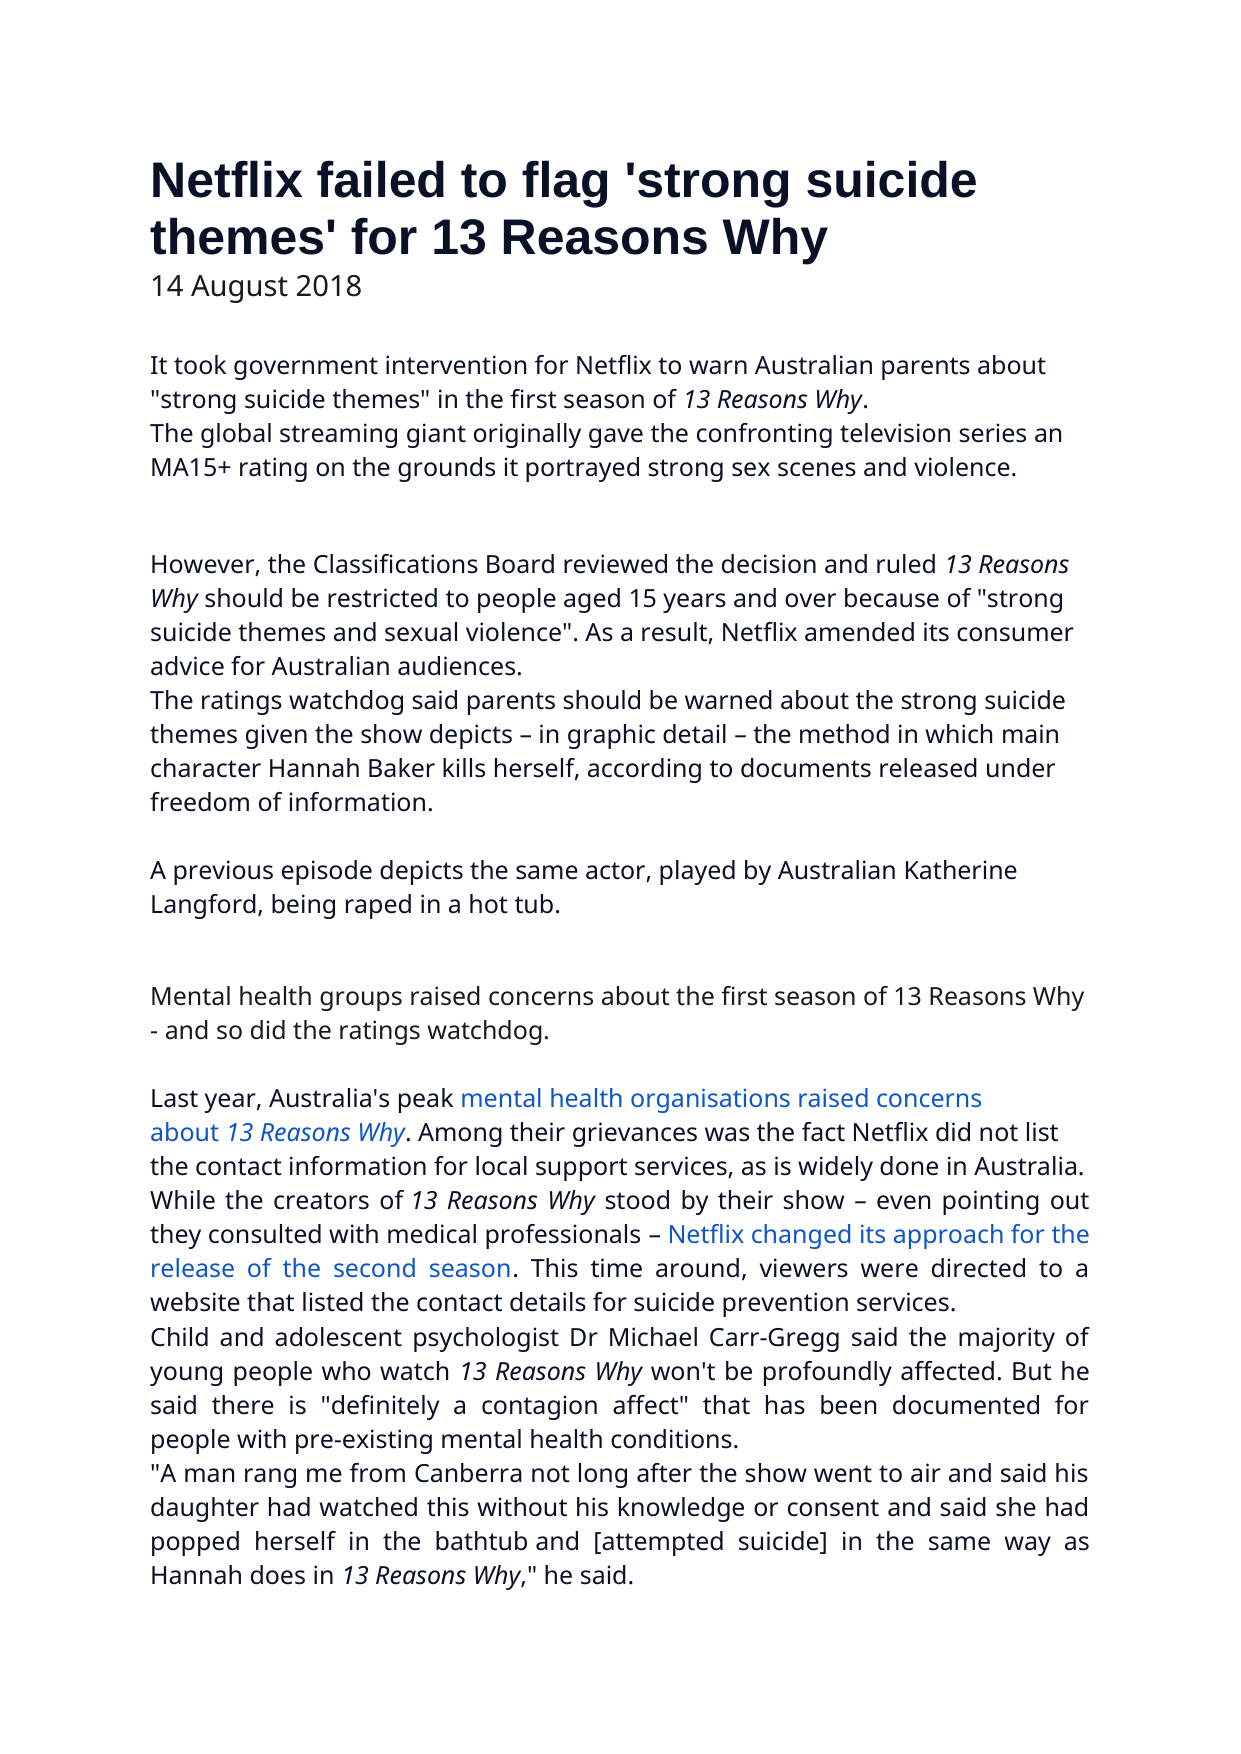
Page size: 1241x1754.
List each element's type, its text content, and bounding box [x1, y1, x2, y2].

text The ratings watchdog said parents should be warned about the strong suicide themes given the show depicts – in graphic detail – the method in which main character Hannah Baker kills herself, according to documents released under freedom of information. [150, 683, 1090, 819]
text Mental health groups raised concerns about the first season of 13 Reasons Why - and so did the ratings watchdog. [150, 978, 1090, 1047]
text Netflix failed to flag 'strong suicide themes' for 13 Reasons Why [150, 150, 1090, 265]
text "A man rang me from Canberra not long after the show went to air and said his daughter had watched this without his knowledge or consent and said she had popped herself in the bathtub and [attempted suicide] in the same way as Hannah does in 13 Reasons Why," he said. [150, 1455, 1090, 1592]
text The global streaming giant originally gave the confronting television series an MA15+ rating on the grounds it portrayed strong sex scenes and violence. [150, 415, 1090, 483]
text 14 August 2018 [150, 265, 1090, 305]
text However, the Classifications Board reviewed the decision and ruled 13 Reasons Why should be restricted to people aged 15 years and over because of "strong suicide themes and sexual violence". As a result, Netflix amended its consumer advice for Australian audiences. [150, 546, 1090, 683]
text Child and adolescent psychologist Dr Michael Carr-Gregg said the majority of young people who watch 13 Reasons Why won't be profoundly affected. But he said there is "definitely a contagion affect" that has been documented for people with pre-existing mental health conditions. [150, 1319, 1090, 1455]
list It took government intervention for Netflix to warn Australian parents about "strong suicide themes" in the first season of 13 Reasons Why. [150, 347, 1090, 415]
text Last year, Australia's peak mental health organisations raised concerns about 13 Reasons Why. Among their grievances was the fact Netflix did not list the contact information for local support services, as is widely done in Australia. [150, 1081, 1090, 1183]
text While the creators of 13 Reasons Why stood by their show – even pointing out they consulted with medical professionals – Netflix changed its approach for the release of the second season. This time around, viewers were directed to a website that listed the contact details for suicide prevention services. [150, 1183, 1090, 1319]
text A previous episode depicts the same actor, played by Australian Katherine Langford, being raped in a hot tub. [150, 853, 1090, 921]
